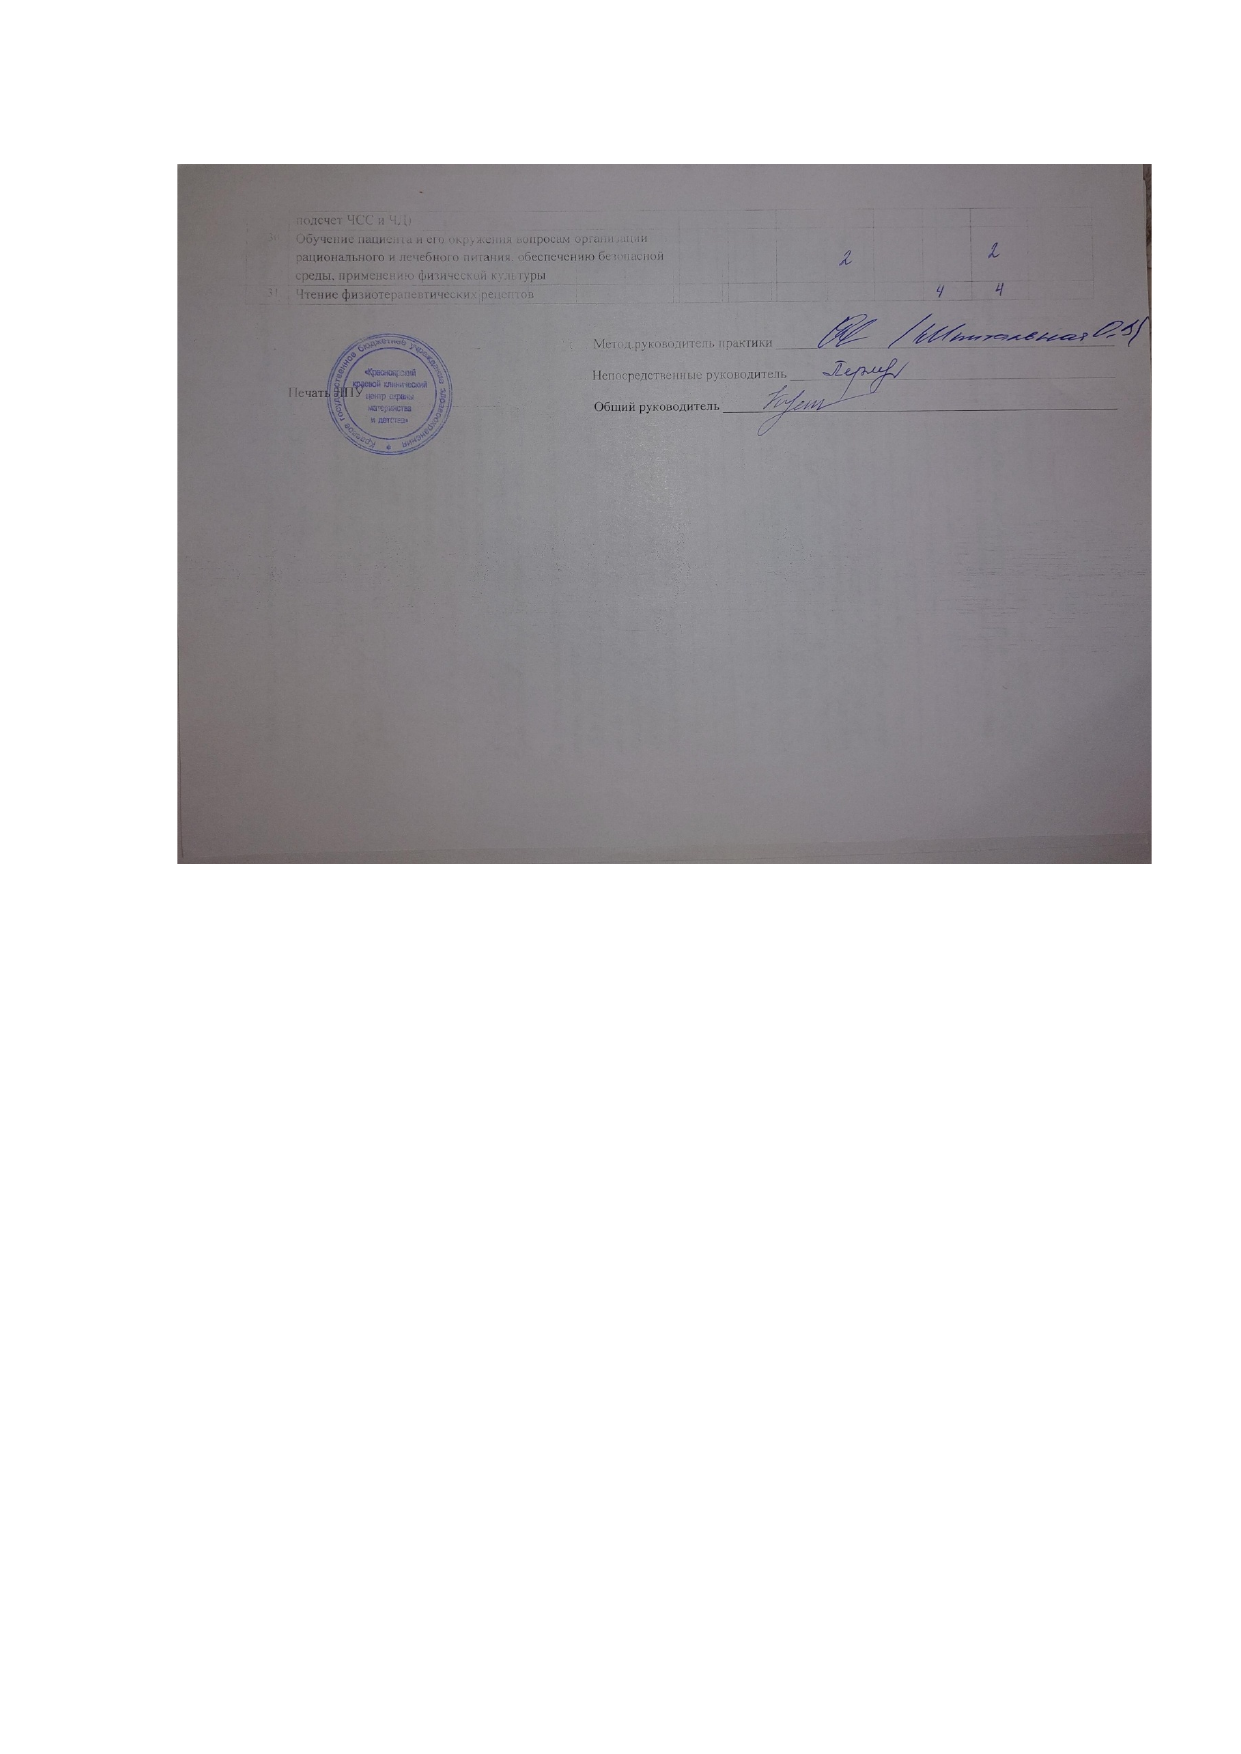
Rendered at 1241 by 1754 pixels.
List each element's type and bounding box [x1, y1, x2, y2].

picture [177, 164, 1152, 864]
